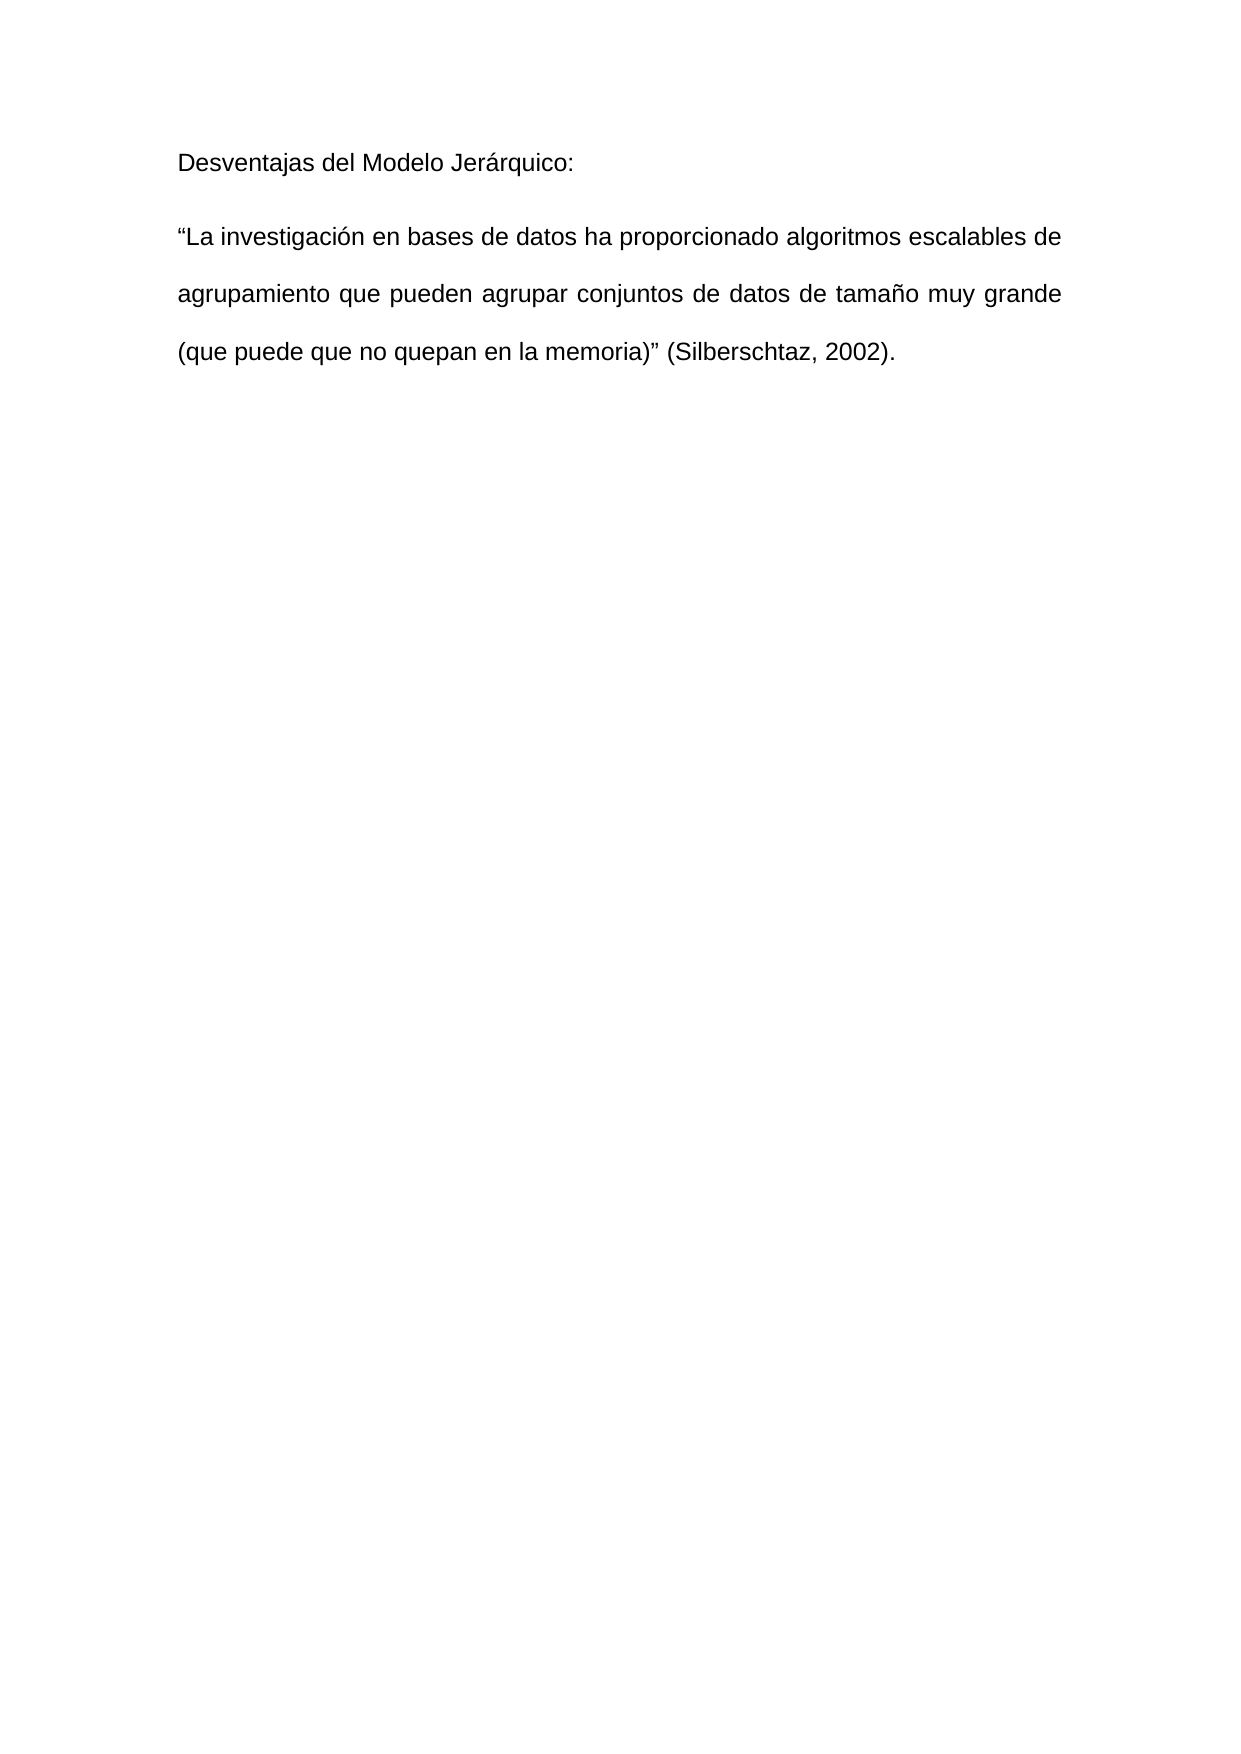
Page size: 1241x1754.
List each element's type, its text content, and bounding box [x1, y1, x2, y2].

text “La investigación en bases de datos ha proporcionado algoritmos escalables de agrupamiento que pueden agrupar conjuntos de datos de tamaño muy grande (que puede que no quepan en la memoria)” . [177, 222, 1063, 366]
text Desventajas del Modelo Jerárquico: [177, 148, 1063, 176]
